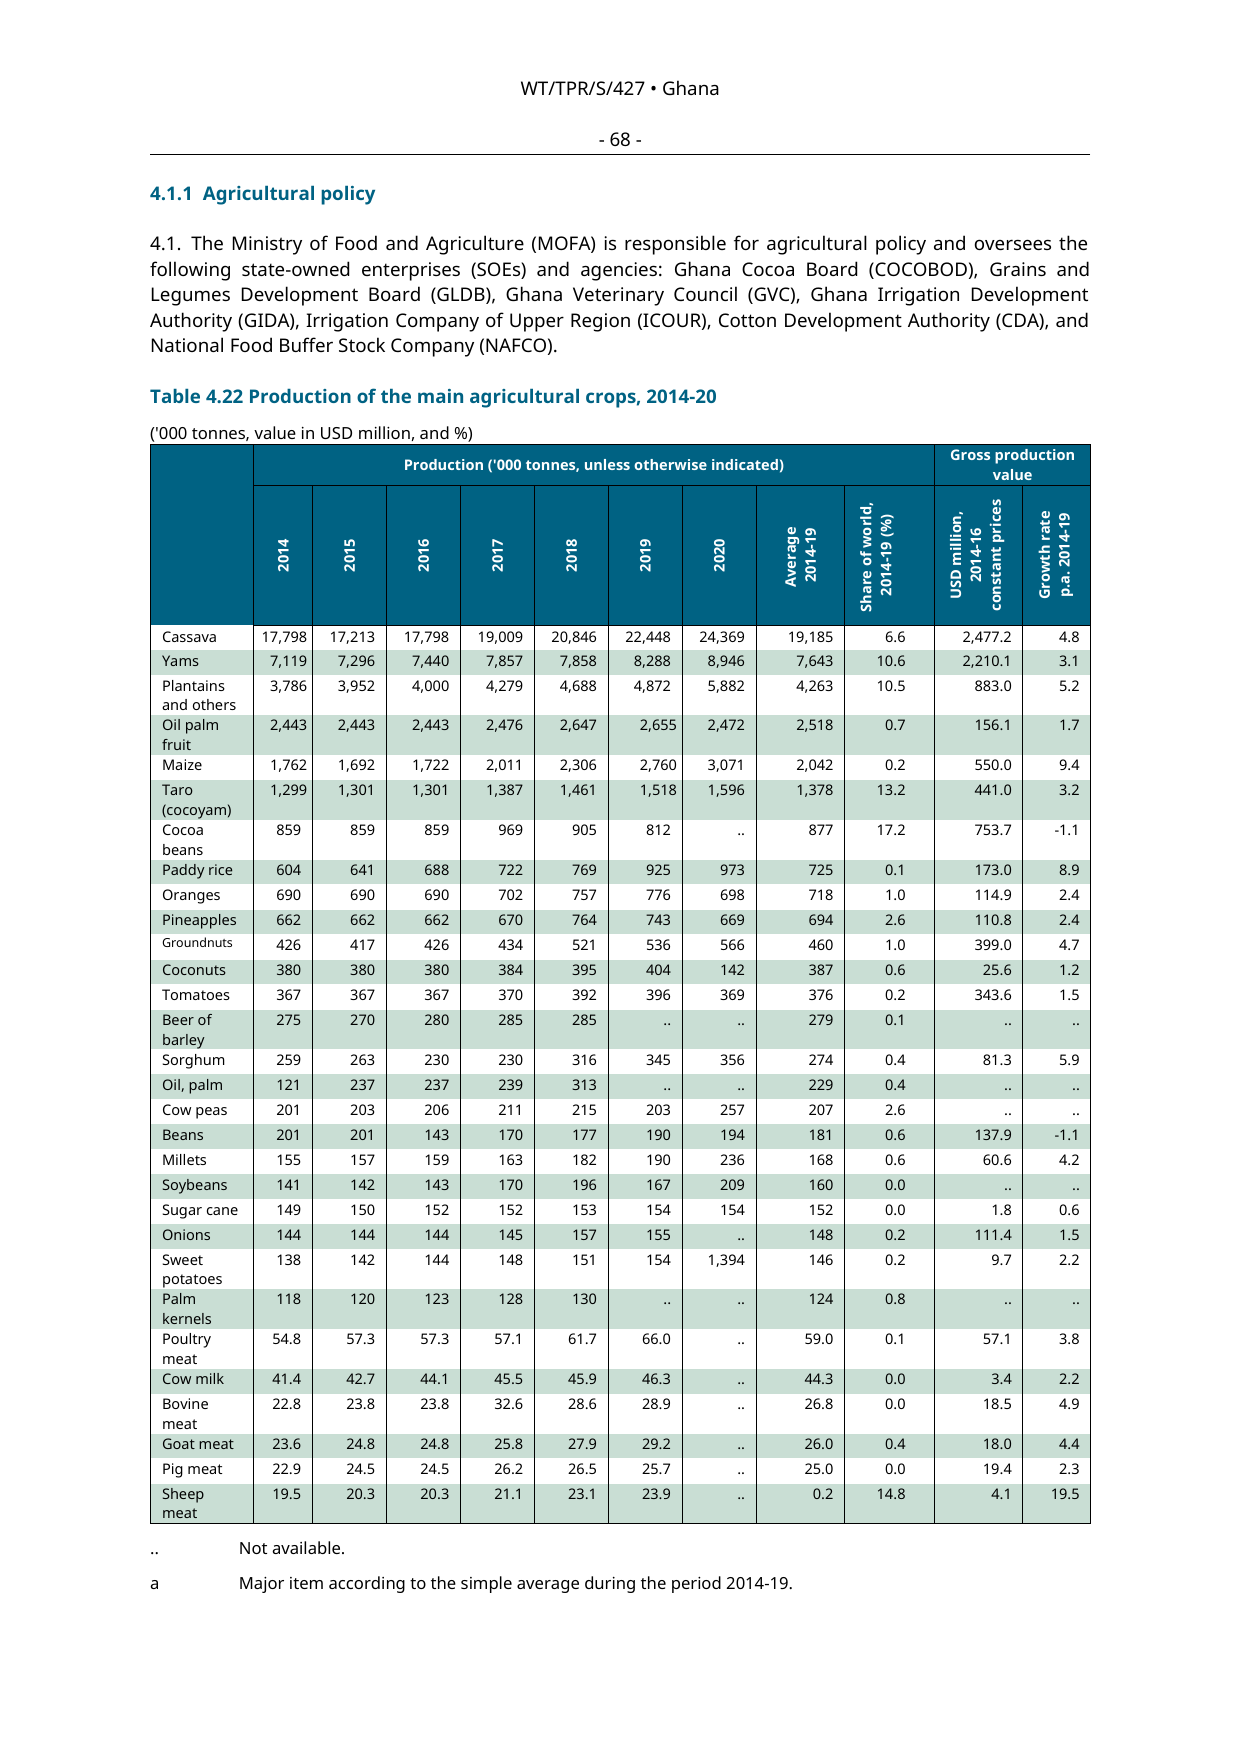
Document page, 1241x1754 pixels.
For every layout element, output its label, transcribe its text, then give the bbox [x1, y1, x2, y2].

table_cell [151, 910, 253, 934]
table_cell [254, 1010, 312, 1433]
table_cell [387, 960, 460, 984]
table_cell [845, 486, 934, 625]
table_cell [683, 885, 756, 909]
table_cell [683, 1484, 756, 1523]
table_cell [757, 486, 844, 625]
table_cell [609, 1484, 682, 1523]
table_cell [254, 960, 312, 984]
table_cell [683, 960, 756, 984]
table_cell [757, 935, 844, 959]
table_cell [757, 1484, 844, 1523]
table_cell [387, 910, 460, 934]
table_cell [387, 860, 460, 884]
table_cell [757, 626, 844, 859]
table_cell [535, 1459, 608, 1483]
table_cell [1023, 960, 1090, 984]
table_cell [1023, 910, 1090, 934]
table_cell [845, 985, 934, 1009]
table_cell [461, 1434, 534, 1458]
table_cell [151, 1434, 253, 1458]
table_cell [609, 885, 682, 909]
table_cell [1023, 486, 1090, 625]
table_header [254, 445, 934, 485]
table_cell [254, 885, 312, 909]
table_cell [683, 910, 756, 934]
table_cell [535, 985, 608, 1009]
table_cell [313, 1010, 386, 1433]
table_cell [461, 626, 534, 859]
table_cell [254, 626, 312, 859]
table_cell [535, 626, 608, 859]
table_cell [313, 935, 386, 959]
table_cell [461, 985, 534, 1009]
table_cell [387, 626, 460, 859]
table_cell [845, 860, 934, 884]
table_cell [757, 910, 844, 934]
text ('000 tonnes, value in USD million, and %) [150, 421, 1090, 444]
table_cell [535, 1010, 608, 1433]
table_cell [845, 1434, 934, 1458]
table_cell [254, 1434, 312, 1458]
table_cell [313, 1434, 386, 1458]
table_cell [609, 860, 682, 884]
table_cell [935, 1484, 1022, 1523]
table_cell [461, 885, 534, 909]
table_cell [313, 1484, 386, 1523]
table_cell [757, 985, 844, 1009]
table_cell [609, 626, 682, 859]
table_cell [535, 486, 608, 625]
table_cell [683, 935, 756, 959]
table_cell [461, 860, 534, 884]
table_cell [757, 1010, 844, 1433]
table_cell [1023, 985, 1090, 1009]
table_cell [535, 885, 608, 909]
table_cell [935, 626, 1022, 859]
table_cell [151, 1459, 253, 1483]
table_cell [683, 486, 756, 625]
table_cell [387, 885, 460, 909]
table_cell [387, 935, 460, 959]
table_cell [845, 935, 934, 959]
text The Ministry of Food and Agriculture (MOFA) is responsible for agricultural policy and oversees the following state-owned enterprises (SOEs) and agencies: Ghana Cocoa Board (COCOBOD), Grains and Legumes Development Board (GLDB), Ghana Veterinary Council (GVC), Ghana Irrigation Development Authority (GIDA), Irrigation Company of Upper Region (ICOUR), Cotton Development Authority (CDA), and National Food Buffer Stock Company (NAFCO). [150, 231, 1090, 358]
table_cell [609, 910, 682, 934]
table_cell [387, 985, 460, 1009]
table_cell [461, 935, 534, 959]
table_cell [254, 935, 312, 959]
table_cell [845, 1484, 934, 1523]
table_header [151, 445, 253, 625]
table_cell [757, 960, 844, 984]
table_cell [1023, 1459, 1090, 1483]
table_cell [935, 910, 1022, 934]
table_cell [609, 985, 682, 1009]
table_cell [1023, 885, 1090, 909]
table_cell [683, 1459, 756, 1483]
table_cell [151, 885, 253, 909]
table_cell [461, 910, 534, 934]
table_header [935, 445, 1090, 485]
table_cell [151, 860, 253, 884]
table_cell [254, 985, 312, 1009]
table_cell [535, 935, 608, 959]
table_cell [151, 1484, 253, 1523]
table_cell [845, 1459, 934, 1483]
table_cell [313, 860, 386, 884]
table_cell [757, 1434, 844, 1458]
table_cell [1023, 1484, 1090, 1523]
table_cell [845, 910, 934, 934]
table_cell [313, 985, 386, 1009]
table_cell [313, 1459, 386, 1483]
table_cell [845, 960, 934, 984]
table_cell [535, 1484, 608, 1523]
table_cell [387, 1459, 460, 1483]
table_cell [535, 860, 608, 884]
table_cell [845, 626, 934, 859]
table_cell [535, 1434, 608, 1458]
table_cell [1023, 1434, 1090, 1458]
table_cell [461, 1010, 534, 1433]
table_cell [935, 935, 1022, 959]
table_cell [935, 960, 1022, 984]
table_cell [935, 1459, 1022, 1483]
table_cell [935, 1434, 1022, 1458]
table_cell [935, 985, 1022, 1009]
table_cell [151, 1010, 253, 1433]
subtitle Agricultural policy [150, 180, 1090, 206]
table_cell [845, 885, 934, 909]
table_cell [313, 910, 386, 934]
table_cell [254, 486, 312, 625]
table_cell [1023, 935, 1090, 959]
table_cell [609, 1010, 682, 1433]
text .. Not available. [150, 1537, 1090, 1559]
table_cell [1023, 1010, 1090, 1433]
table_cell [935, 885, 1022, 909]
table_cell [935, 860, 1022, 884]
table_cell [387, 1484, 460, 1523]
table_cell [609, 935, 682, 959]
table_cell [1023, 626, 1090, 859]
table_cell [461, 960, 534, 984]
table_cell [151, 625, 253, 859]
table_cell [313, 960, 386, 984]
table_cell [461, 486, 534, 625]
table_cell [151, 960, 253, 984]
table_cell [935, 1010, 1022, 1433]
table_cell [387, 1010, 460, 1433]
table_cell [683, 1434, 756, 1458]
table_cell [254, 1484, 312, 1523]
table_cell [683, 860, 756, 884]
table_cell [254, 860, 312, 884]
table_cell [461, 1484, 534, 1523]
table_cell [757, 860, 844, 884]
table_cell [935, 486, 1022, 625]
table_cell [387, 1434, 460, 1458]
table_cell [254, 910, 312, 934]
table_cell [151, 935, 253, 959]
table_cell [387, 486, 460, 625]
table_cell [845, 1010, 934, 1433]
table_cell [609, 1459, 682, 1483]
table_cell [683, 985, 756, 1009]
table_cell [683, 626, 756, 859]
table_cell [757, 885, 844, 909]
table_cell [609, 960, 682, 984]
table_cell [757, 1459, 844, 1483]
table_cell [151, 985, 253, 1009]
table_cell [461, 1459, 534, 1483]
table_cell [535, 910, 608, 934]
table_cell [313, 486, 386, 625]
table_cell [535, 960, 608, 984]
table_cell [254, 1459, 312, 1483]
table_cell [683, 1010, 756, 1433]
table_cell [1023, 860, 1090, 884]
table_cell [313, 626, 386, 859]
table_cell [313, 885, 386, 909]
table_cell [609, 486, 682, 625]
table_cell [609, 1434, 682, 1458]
text a Major item according to the simple average during the period 2014-19. [150, 1572, 1090, 1595]
